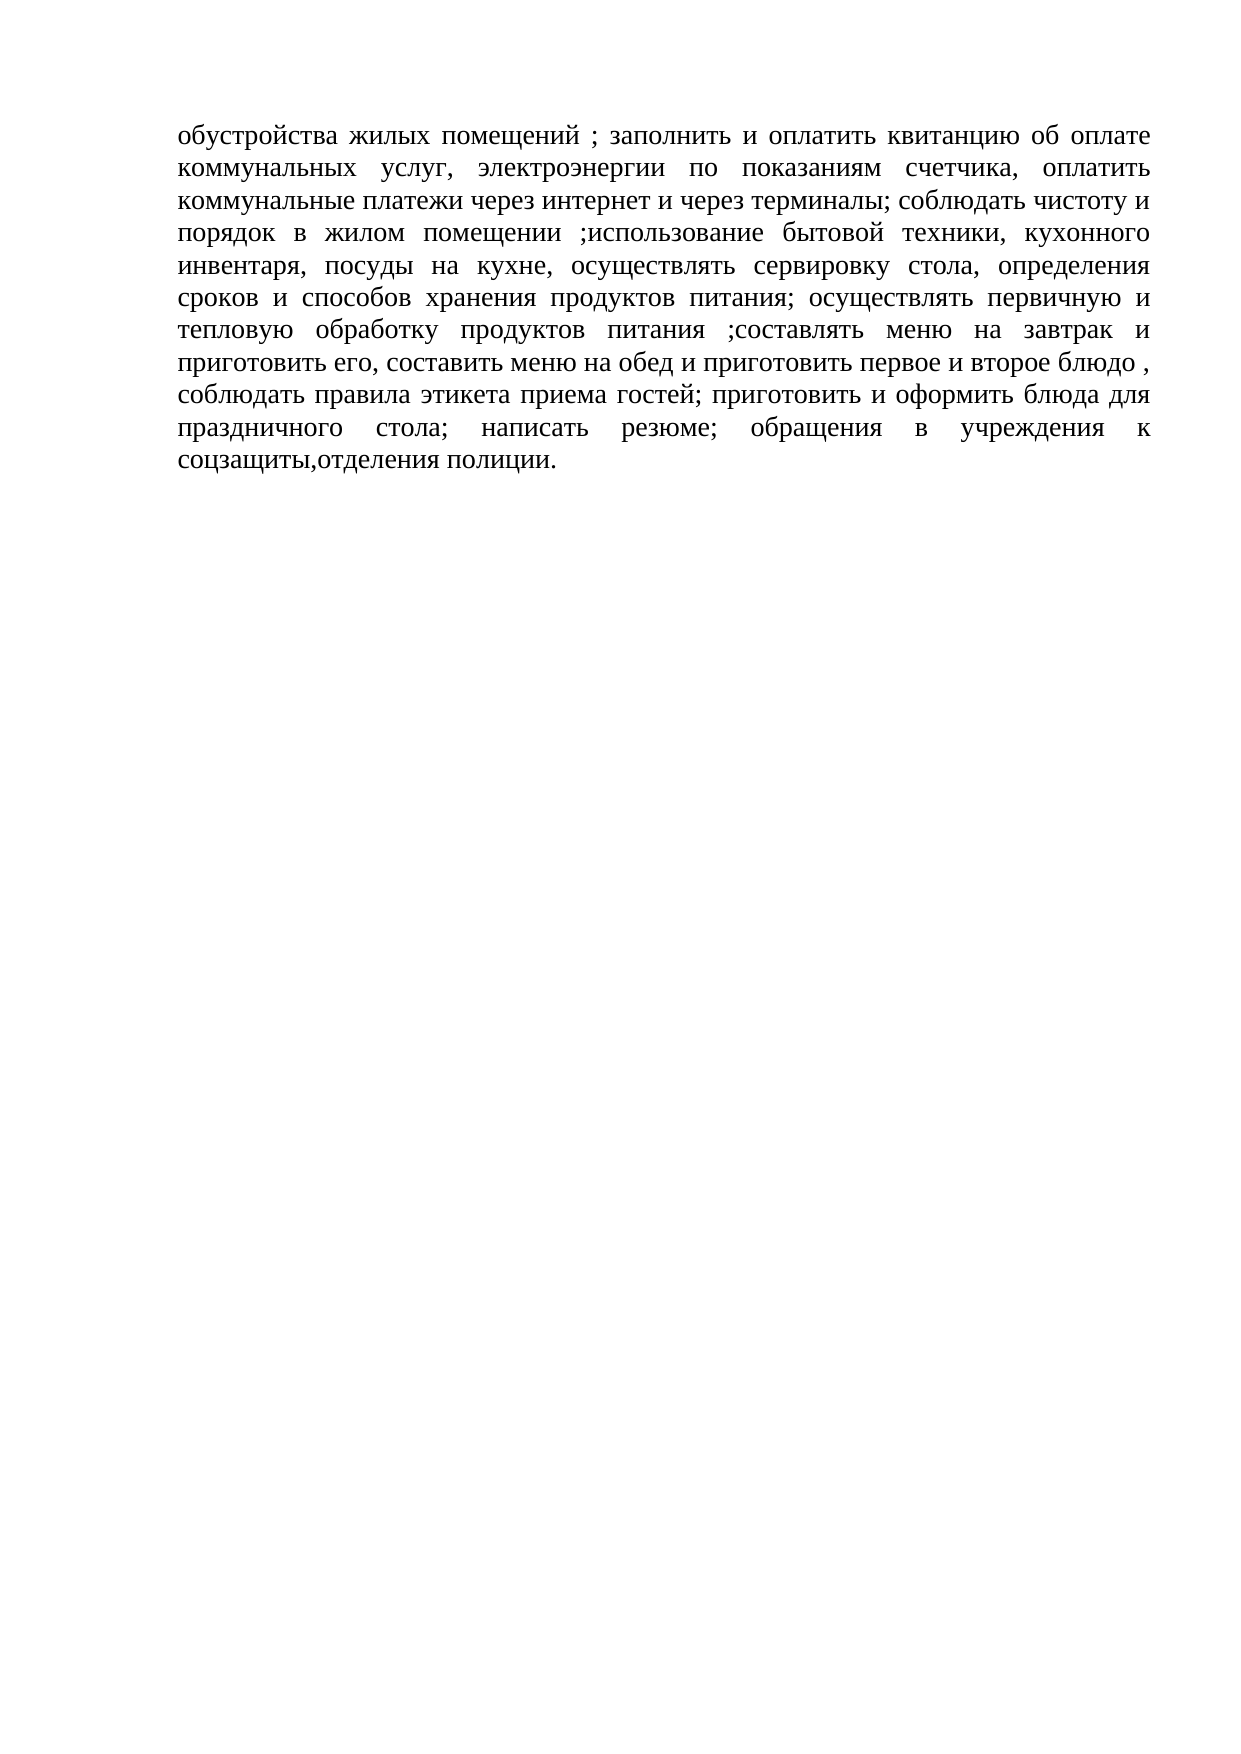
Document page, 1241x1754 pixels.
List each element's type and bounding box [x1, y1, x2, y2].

text [177, 118, 1152, 474]
